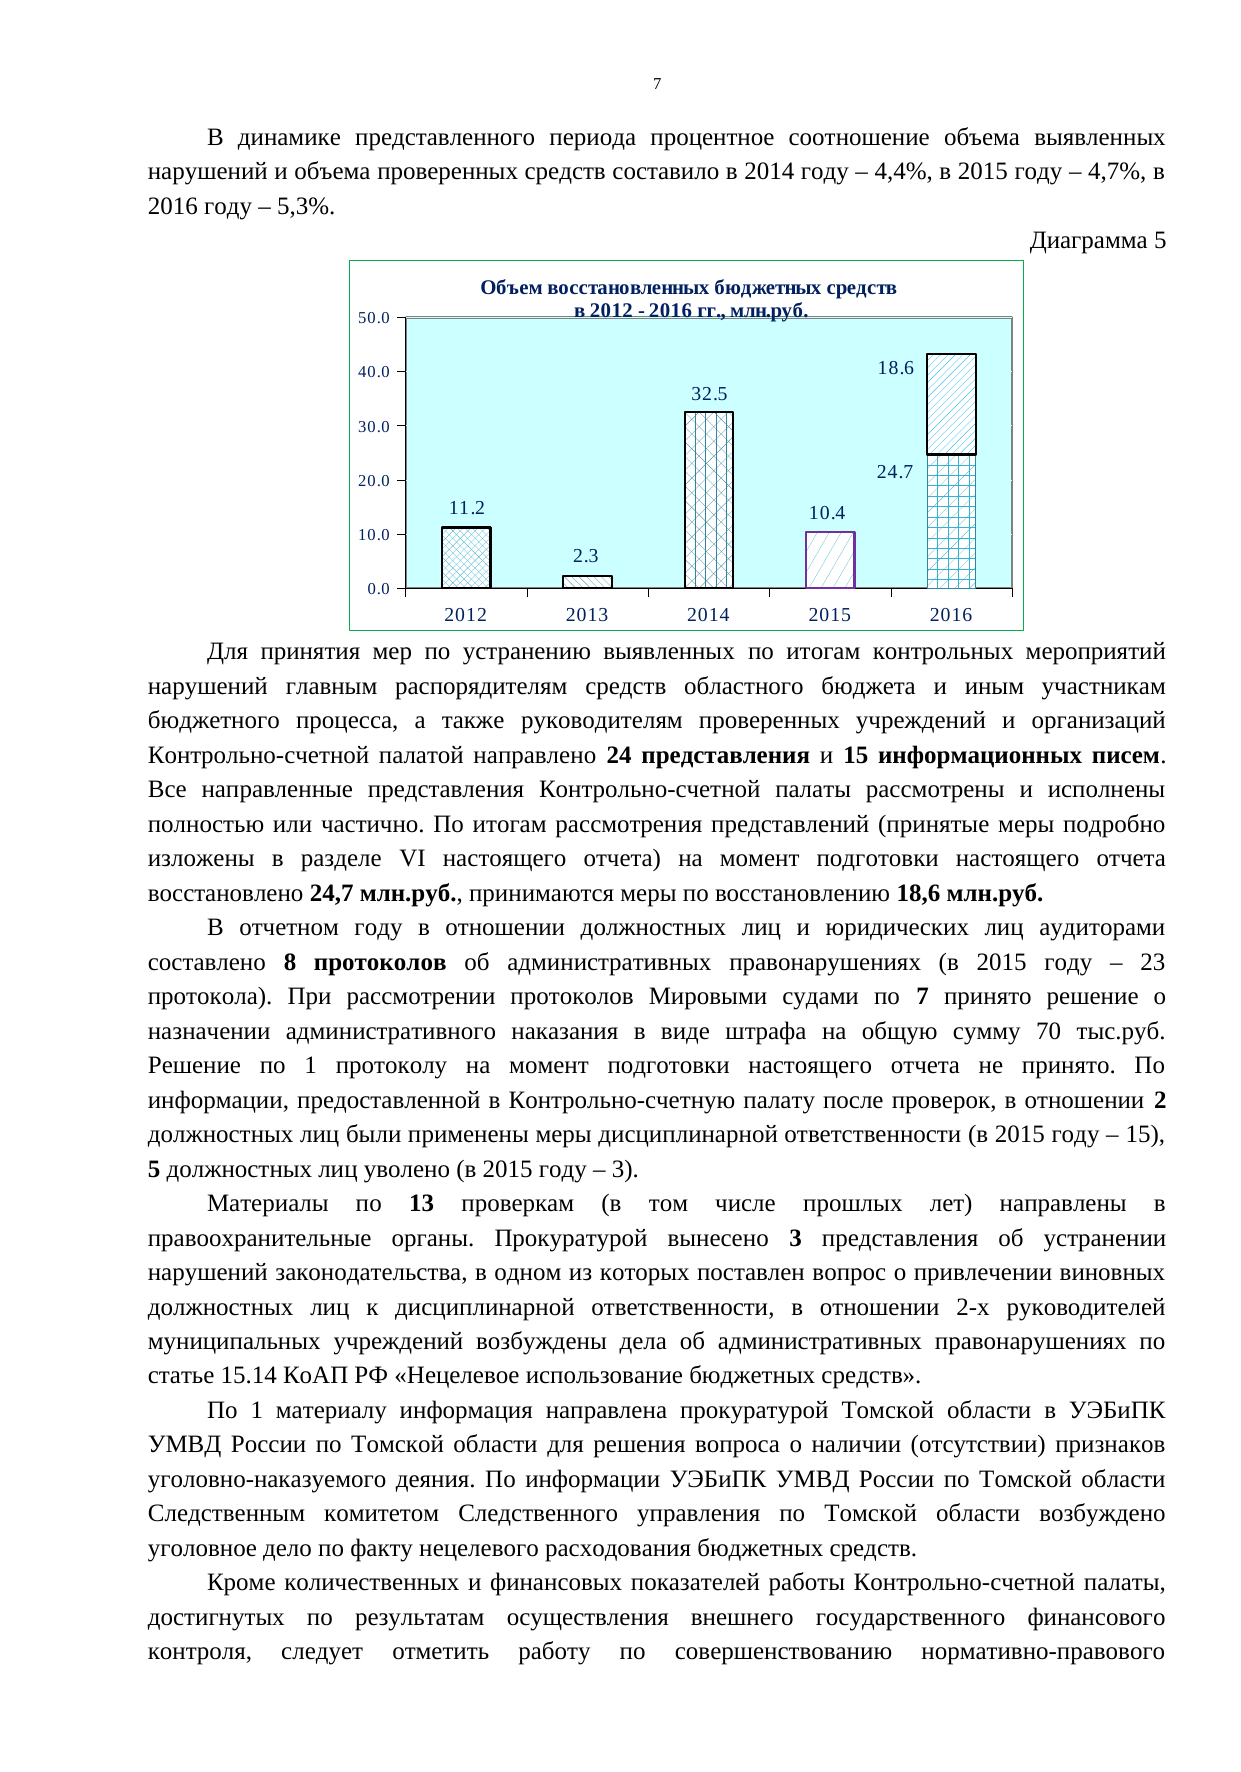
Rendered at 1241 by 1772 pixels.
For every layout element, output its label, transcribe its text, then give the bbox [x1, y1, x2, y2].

text Материалы по 13 проверкам (в том числе прошлых лет) направлены в правоохранительные органы. Прокуратурой вынесено 3 представления об устранении нарушений законодательства, в одном из которых поставлен вопрос о привлечении виновных должностных лиц к дисциплинарной ответственности, в отношении 2-х руководителей муниципальных учреждений возбуждены дела об административных правонарушениях по статье 15.14 КоАП РФ «Нецелевое использование бюджетных средств». [148, 1188, 1166, 1389]
text Для принятия мер по устранению выявленных по итогам контрольных мероприятий нарушений главным распорядителям средств областного бюджета и иным участникам бюджетного процесса, а также руководителям проверенных учреждений и организаций Контрольно-счетной палатой направлено 24 представления и 15 информационных писем. Все направленные представления Контрольно-счетной палаты рассмотрены и исполнены полностью или частично. По итогам рассмотрения представлений (принятые меры подробно изложены в разделе VI настоящего отчета) на момент подготовки настоящего отчета восстановлено 24,7 млн.руб., принимаются меры по восстановлению 18,6 млн.руб. [148, 636, 1166, 907]
text Диаграмма 5 [148, 225, 1166, 254]
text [148, 1567, 1166, 1602]
text В динамике представленного периода процентное соотношение объема выявленных нарушений и объема проверенных средств составило в 2014 году – 4,4%, в 2015 году – 4,7%, в 2016 году – 5,3%. [148, 122, 1166, 219]
text По 1 материалу информация направлена прокуратурой Томской области в УЭБиПК УМВД России по Томской области для решения вопроса о наличии (отсутствии) признаков уголовно-наказуемого деяния. По информации УЭБиПК УМВД России по Томской области Следственным комитетом Следственного управления по Томской области возбуждено уголовное дело по факту нецелевого расходования бюджетных средств. [148, 1395, 1166, 1562]
text В отчетном году в отношении должностных лиц и юридических лиц аудиторами составлено 8 протоколов об административных правонарушениях (в 2015 году – 23 протокола). При рассмотрении протоколов Мировыми судами по 7 принято решение о назначении административного наказания в виде штрафа на общую сумму 70 тыс.руб. Решение по 1 протоколу на момент подготовки настоящего отчета не принято. По информации, предоставленной в Контрольно-счетную палату после проверок, в отношении 2 должностных лиц были применены меры дисциплинарной ответственности (в 2015 году – 15), 5 должностных лиц уволено (в 2015 году – 3). [148, 912, 1166, 1182]
